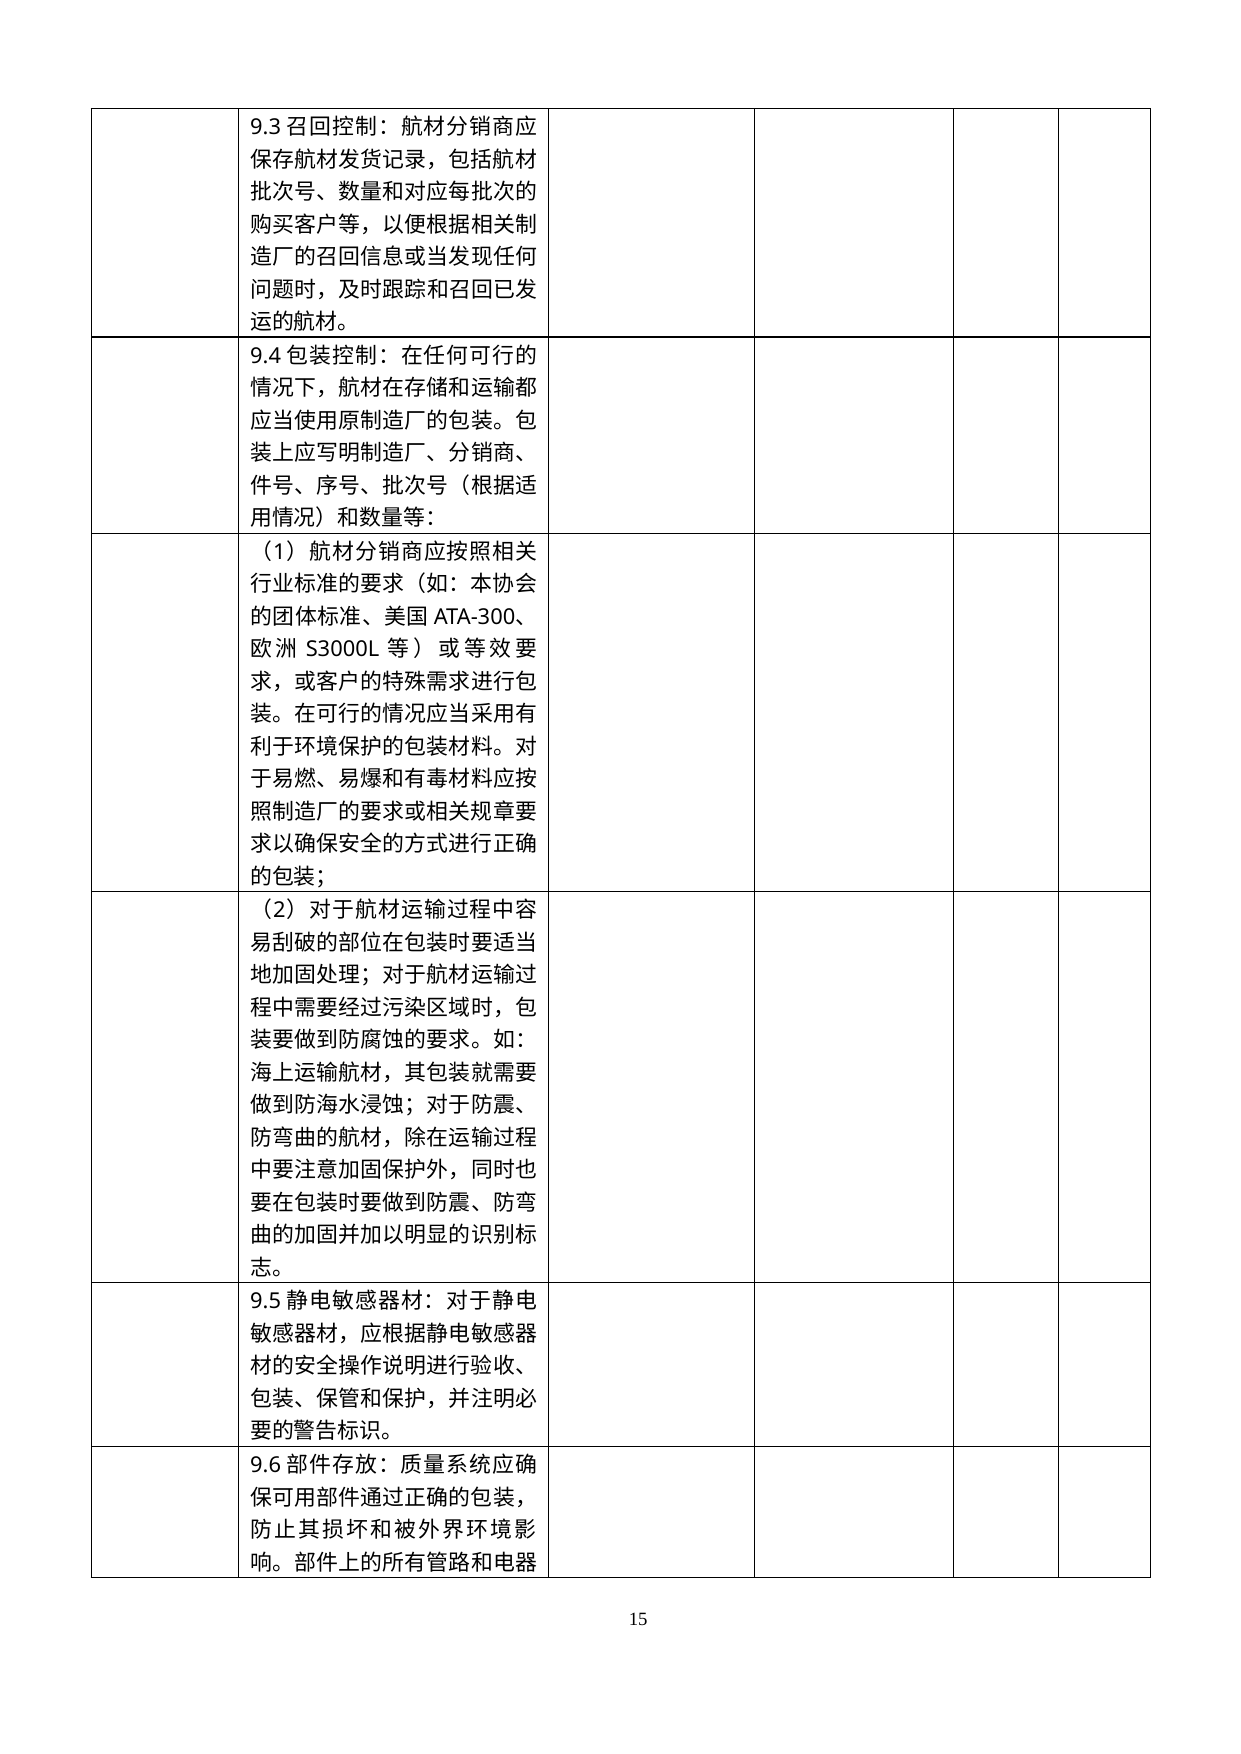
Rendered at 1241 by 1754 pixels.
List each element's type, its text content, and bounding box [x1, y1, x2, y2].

table_cell [954, 534, 1058, 891]
table_cell 9.5静电敏感器材：对于静电敏感器材，应根据静电敏感器材的安全操作说明进行验收、包装、保管和保护，并注明必要的警告标识。 [239, 1283, 548, 1446]
table_cell [755, 534, 953, 891]
table_cell [549, 534, 754, 891]
table_cell [954, 1447, 1058, 1577]
table_cell [1059, 534, 1150, 891]
table_cell [549, 1283, 754, 1446]
table_cell [755, 1283, 953, 1446]
table_cell [1059, 1283, 1150, 1446]
table_cell [92, 1283, 238, 1446]
table_cell [549, 892, 754, 1282]
table_cell [1059, 109, 1150, 336]
table_cell [92, 109, 238, 336]
table_cell [755, 892, 953, 1282]
table_cell [92, 892, 238, 1282]
table_cell （1）航材分销商应按照相关行业标准的要求（如：本协会的团体标准、美国ATA-300、欧洲S3000L等）或等效要求，或客户的特殊需求进行包装。在可行的情况应当采用有利于环境保护的包装材料。对于易燃、易爆和有毒材料应按照制造厂的要求或相关规章要求以确保安全的方式进行正确的包装； [239, 534, 548, 891]
table_cell [755, 109, 953, 336]
table_cell [755, 1447, 953, 1577]
table_cell [954, 892, 1058, 1282]
table_cell 9.4包装控制：在任何可行的情况下，航材在存储和运输都应当使用原制造厂的包装。包装上应写明制造厂、分销商、件号、序号、批次号（根据适用情况）和数量等： [239, 338, 548, 532]
table_cell [549, 109, 754, 336]
table_cell [954, 1283, 1058, 1446]
table_cell （2）对于航材运输过程中容易刮破的部位在包装时要适当地加固处理；对于航材运输过程中需要经过污染区域时，包装要做到防腐蚀的要求。如：海上运输航材，其包装就需要做到防海水浸蚀；对于防震、防弯曲的航材，除在运输过程中要注意加固保护外，同时也要在包装时要做到防震、防弯曲的加固并加以明显的识别标志。 [239, 892, 548, 1282]
table_cell [755, 338, 953, 532]
table_cell 9.3召回控制：航材分销商应保存航材发货记录，包括航材批次号、数量和对应每批次的购买客户等，以便根据相关制造厂的召回信息或当发现任何问题时，及时跟踪和召回已发运的航材。 [239, 109, 548, 336]
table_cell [239, 1447, 548, 1577]
table_cell [954, 109, 1058, 336]
table_cell [92, 1447, 238, 1577]
table_cell [92, 534, 238, 891]
table_cell [92, 338, 238, 532]
table_cell [549, 338, 754, 532]
table_cell [1059, 1447, 1150, 1577]
table_cell [549, 1447, 754, 1577]
table_cell [1059, 338, 1150, 532]
table_cell [1059, 892, 1150, 1282]
table_cell [954, 338, 1058, 532]
